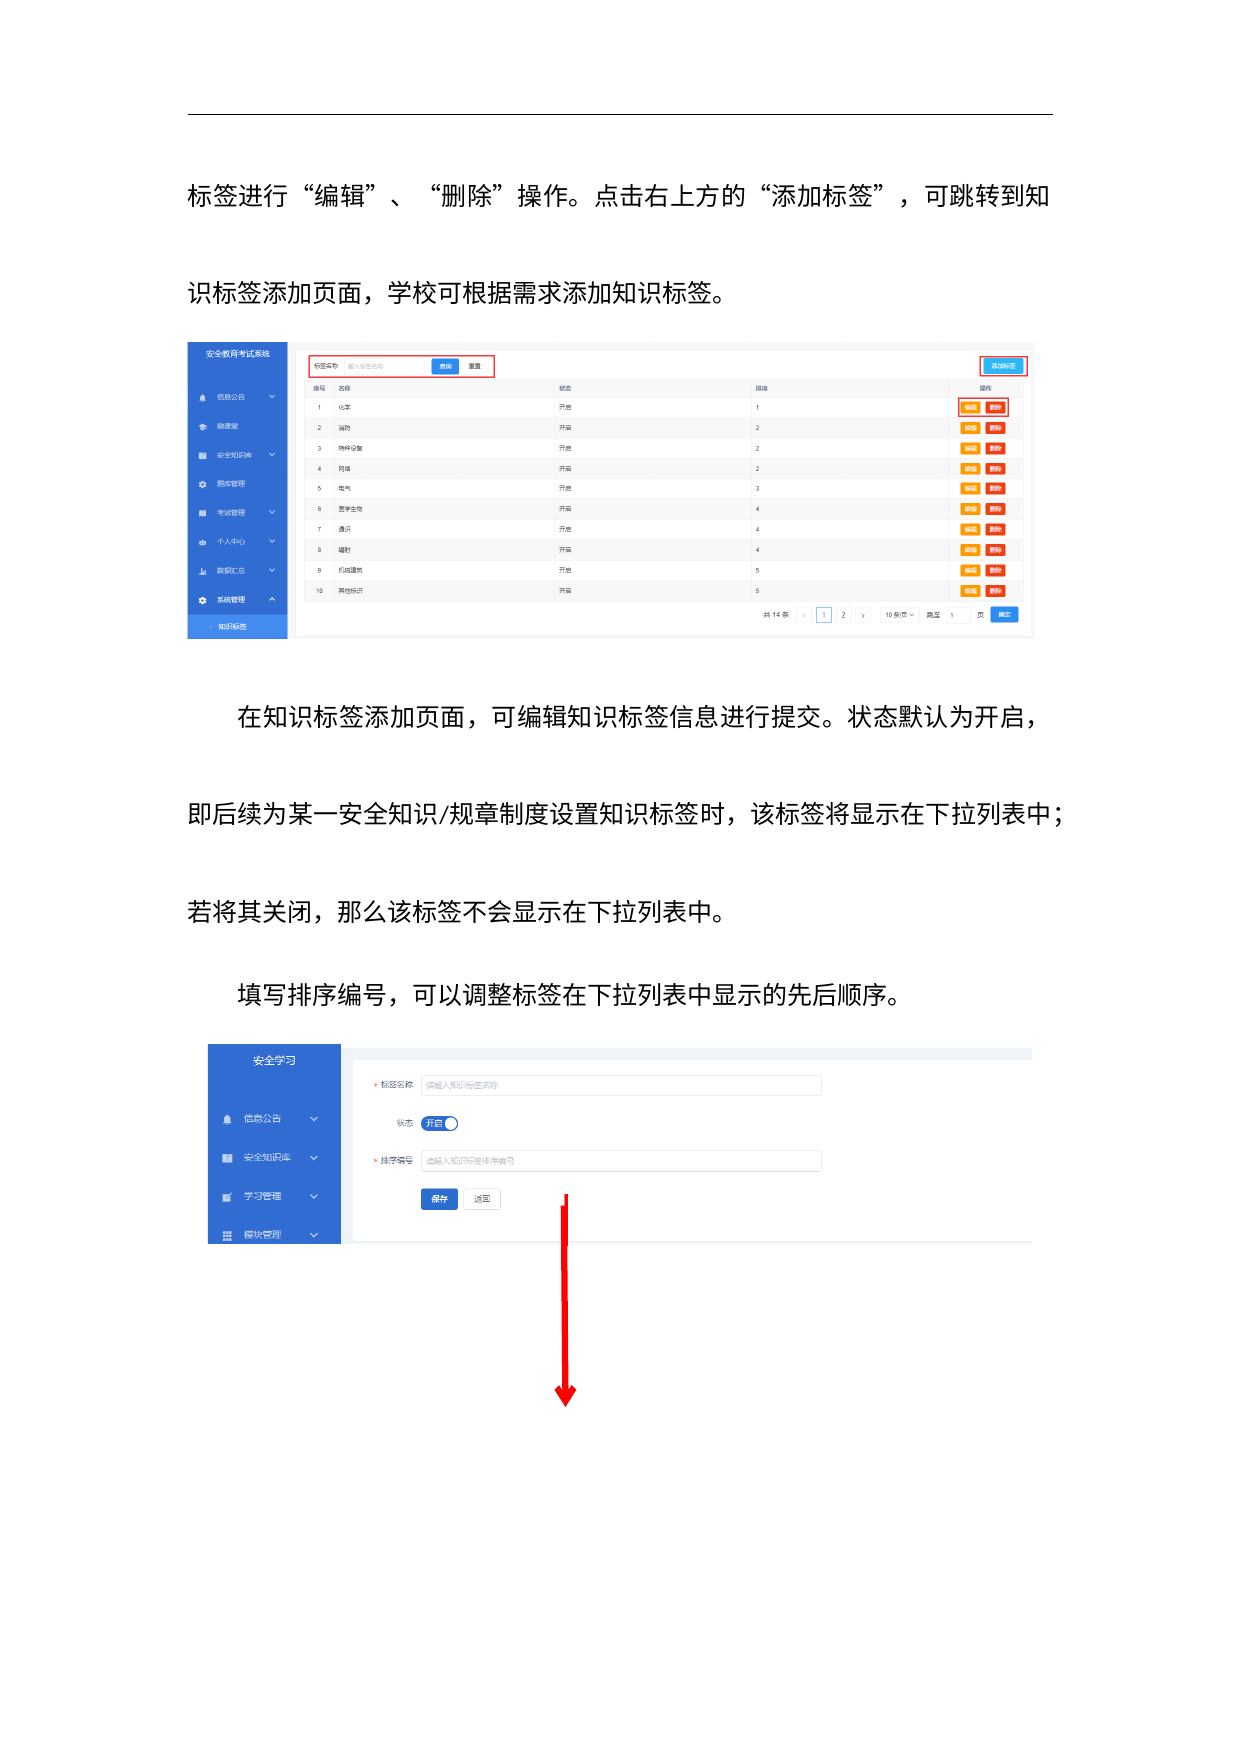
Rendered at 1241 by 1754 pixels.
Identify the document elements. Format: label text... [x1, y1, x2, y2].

picture [187, 342, 1035, 639]
text 在知识标签添加页面，可编辑知识标签信息进行提交。状态默认为开启，即后续为某一安全知识/规章制度设置知识标签时，该标签将显示在下拉列表中；若将其关闭，那么该标签不会显示在下拉列表中。 [187, 683, 1053, 943]
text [187, 162, 1053, 324]
text 填写排序编号，可以调整标签在下拉列表中显示的先后顺序。 [187, 961, 1053, 1026]
picture [207, 1044, 1033, 1246]
